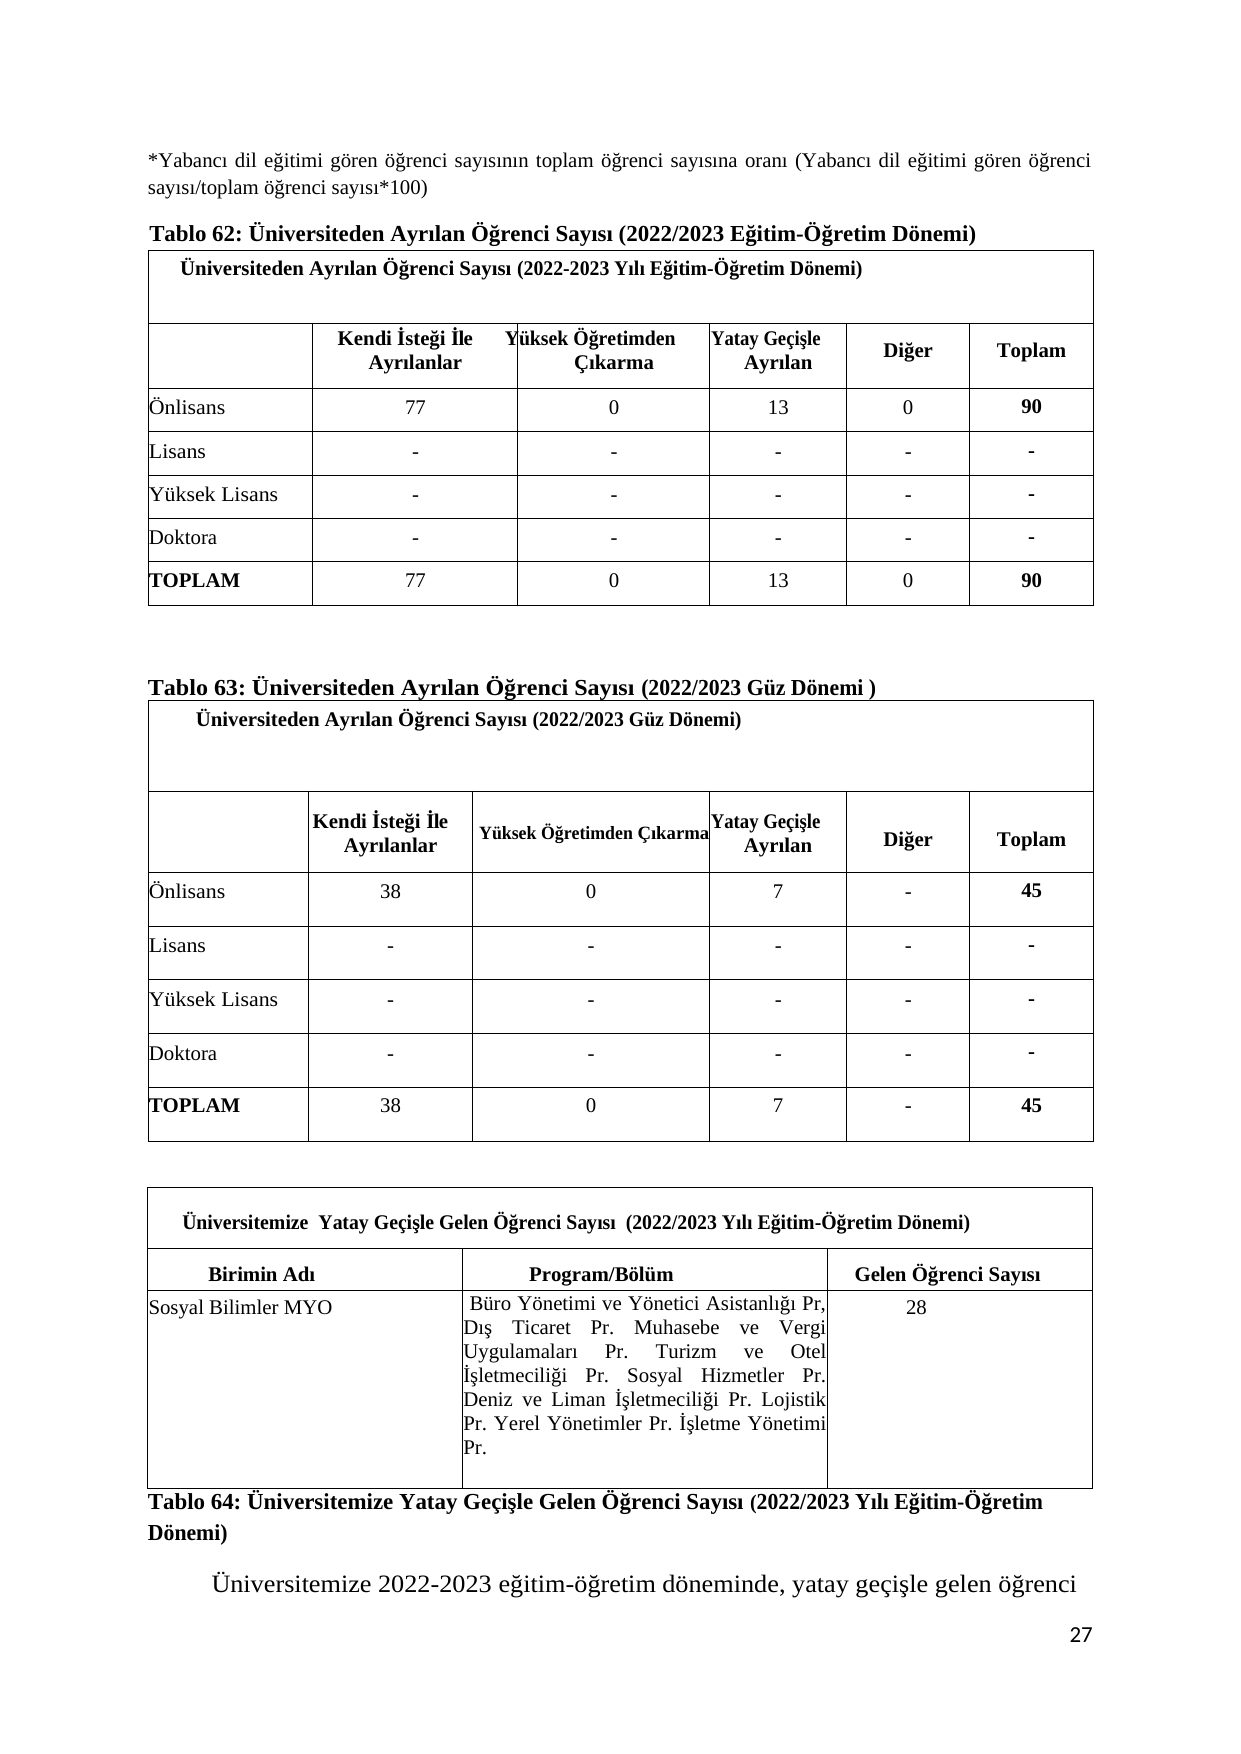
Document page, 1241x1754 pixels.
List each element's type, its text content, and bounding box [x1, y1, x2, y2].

text Tablo 63: Üniversiteden Ayrılan Öğrenci Sayısı (2022/2023 Güz Dönemi ) [148, 674, 1092, 700]
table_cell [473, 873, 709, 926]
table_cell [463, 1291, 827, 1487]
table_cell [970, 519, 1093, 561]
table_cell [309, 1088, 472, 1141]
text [74, 1570, 1092, 1598]
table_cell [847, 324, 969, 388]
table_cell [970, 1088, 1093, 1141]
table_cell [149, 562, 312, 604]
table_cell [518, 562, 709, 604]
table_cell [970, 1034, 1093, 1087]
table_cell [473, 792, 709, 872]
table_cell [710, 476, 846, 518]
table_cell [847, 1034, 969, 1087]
text *Yabancı dil eğitimi gören öğrenci sayısının toplam öğrenci sayısına oranı (Yabancı dil eğitimi gören öğrenci sayısı/toplam öğrenci sayısı*100) [148, 148, 1092, 199]
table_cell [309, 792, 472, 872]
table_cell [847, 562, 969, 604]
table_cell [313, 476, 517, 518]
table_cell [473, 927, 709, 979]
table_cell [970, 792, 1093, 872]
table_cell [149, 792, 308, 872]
subtitle Tablo 62: Üniversiteden Ayrılan Öğrenci Sayısı (2022/2023 Eğitim-Öğretim Dönemi) [103, 219, 1092, 246]
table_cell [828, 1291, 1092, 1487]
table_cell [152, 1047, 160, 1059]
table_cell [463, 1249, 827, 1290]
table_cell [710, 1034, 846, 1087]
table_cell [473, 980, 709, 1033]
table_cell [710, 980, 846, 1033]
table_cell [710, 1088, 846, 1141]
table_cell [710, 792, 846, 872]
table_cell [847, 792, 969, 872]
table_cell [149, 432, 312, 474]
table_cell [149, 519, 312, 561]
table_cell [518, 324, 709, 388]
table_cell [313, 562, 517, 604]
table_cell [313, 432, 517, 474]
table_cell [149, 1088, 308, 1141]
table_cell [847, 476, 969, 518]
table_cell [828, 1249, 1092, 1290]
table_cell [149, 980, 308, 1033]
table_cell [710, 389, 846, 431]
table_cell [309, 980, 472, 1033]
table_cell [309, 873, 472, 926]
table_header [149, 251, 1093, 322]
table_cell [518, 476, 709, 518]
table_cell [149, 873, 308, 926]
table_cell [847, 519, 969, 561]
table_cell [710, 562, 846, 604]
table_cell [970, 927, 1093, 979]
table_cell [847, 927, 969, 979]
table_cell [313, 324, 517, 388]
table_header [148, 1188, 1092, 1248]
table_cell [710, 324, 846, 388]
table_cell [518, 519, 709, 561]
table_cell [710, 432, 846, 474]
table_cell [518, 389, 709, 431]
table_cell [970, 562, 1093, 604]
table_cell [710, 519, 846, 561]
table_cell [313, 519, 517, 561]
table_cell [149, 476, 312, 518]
text Tablo 64: Üniversitemize Yatay Geçişle Gelen Öğrenci Sayısı (2022/2023 Yılı Eğitim-Öğretim Dönemi) [148, 1489, 1092, 1545]
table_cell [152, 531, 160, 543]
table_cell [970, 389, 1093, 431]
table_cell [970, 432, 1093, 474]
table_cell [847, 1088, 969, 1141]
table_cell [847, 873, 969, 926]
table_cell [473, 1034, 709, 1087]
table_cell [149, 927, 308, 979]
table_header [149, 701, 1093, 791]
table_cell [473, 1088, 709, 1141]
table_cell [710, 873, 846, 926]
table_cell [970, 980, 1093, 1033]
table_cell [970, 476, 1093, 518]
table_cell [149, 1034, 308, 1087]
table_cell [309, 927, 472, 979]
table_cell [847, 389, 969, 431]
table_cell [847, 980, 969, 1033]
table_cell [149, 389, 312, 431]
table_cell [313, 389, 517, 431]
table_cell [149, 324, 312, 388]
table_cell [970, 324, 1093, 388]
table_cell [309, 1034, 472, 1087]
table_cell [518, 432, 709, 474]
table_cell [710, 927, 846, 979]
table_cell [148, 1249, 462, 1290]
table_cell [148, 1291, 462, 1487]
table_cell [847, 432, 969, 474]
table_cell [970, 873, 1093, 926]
